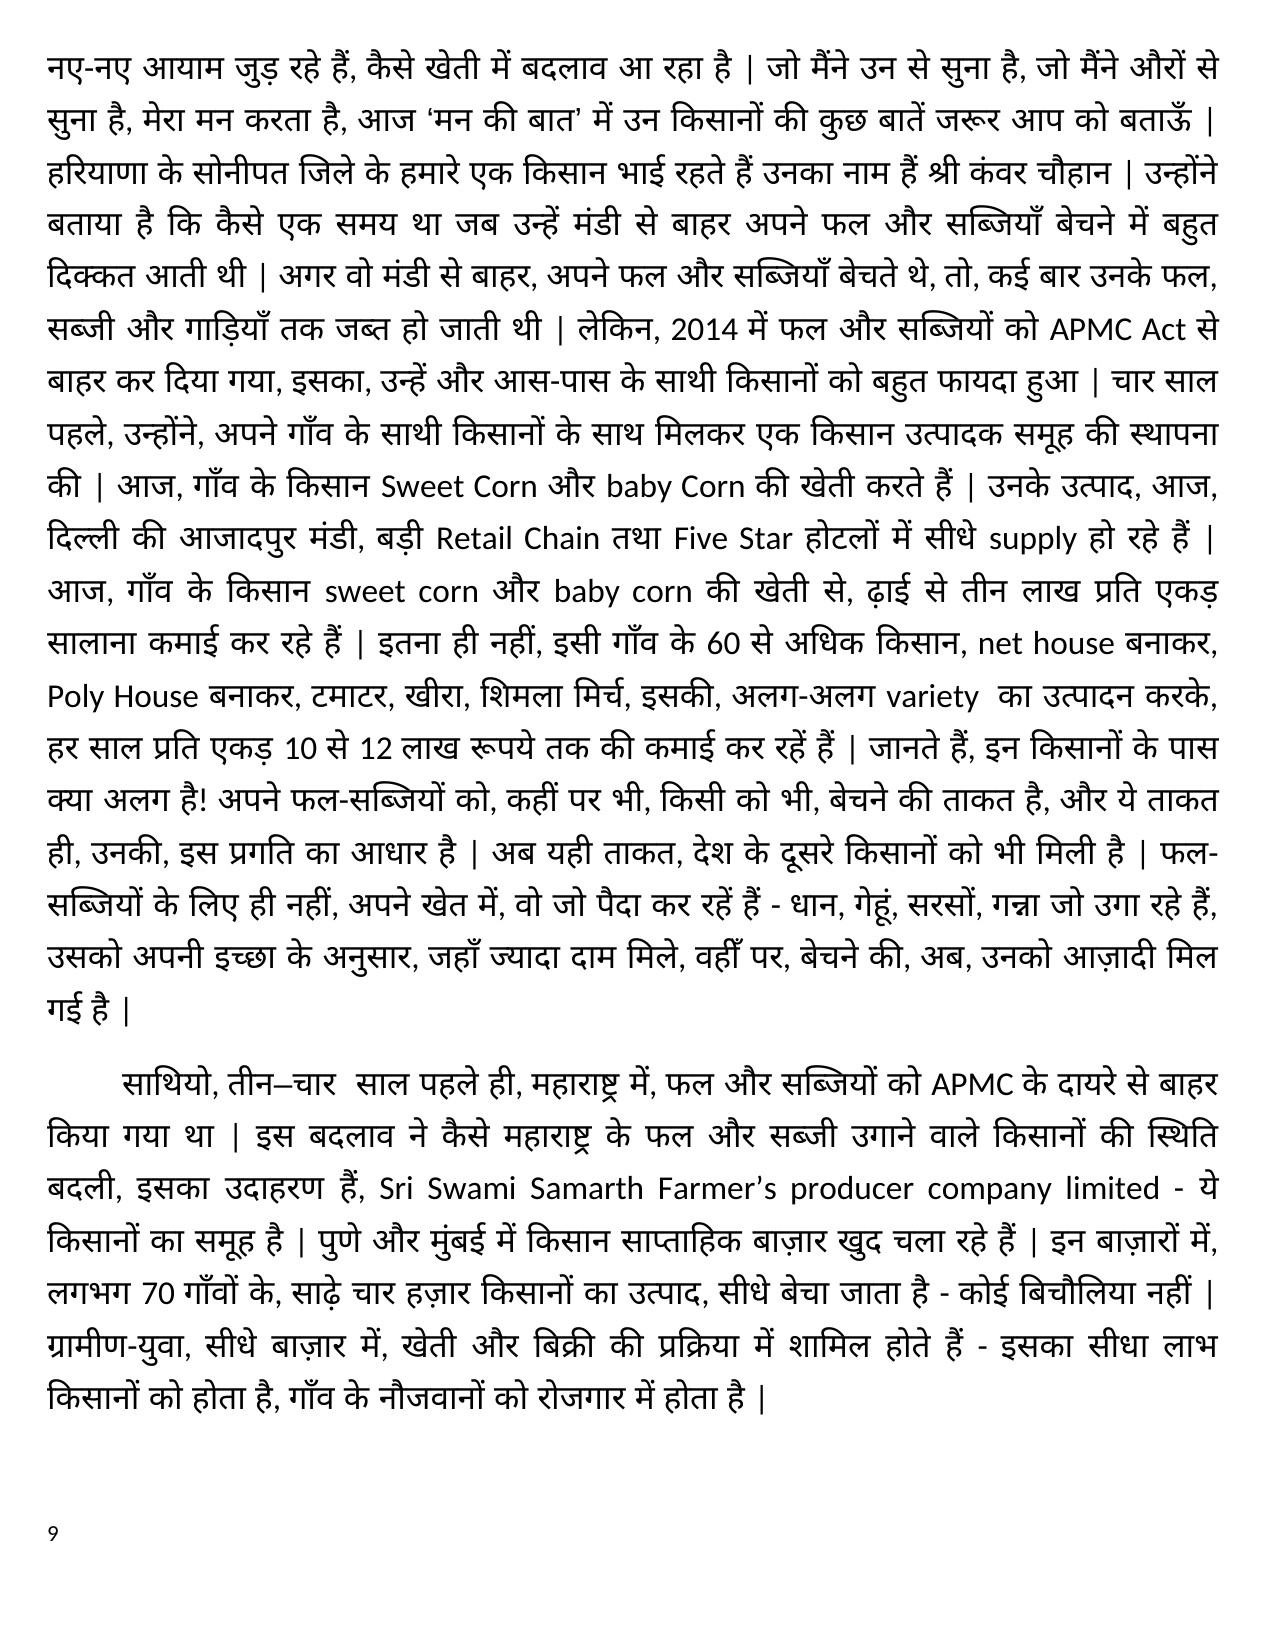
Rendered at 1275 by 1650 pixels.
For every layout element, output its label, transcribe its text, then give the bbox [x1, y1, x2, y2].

text साथियो, तीन–चार साल पहले ही, महाराष्ट्र में, फल और सब्जियों को APMC के दायरे से बाहर किया गया था | इस बदलाव ने कैसे महाराष्ट्र के फल और सब्जी उगाने वाले किसानों की स्थिति बदली, इसका उदाहरण हैं, Sri Swami Samarth Farmer’s producer company limited - ये किसानों का समूह है | पुणे और मुंबई में किसान साप्ताहिक बाज़ार खुद चला रहे हैं | इन बाज़ारों में, लगभग 70 गाँवों के, साढ़े चार हज़ार किसानों का उत्पाद, सीधे बेचा जाता है - कोई बिचौलिया नहीं | ग्रामीण-युवा, सीधे बाज़ार में, खेती और बिक्री की प्रक्रिया में शामिल होते हैं - इसका सीधा लाभ किसानों को होता है, गाँव के नौजवानों को रोजगार में होता है | [47, 1063, 1219, 1423]
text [47, 47, 1219, 1035]
